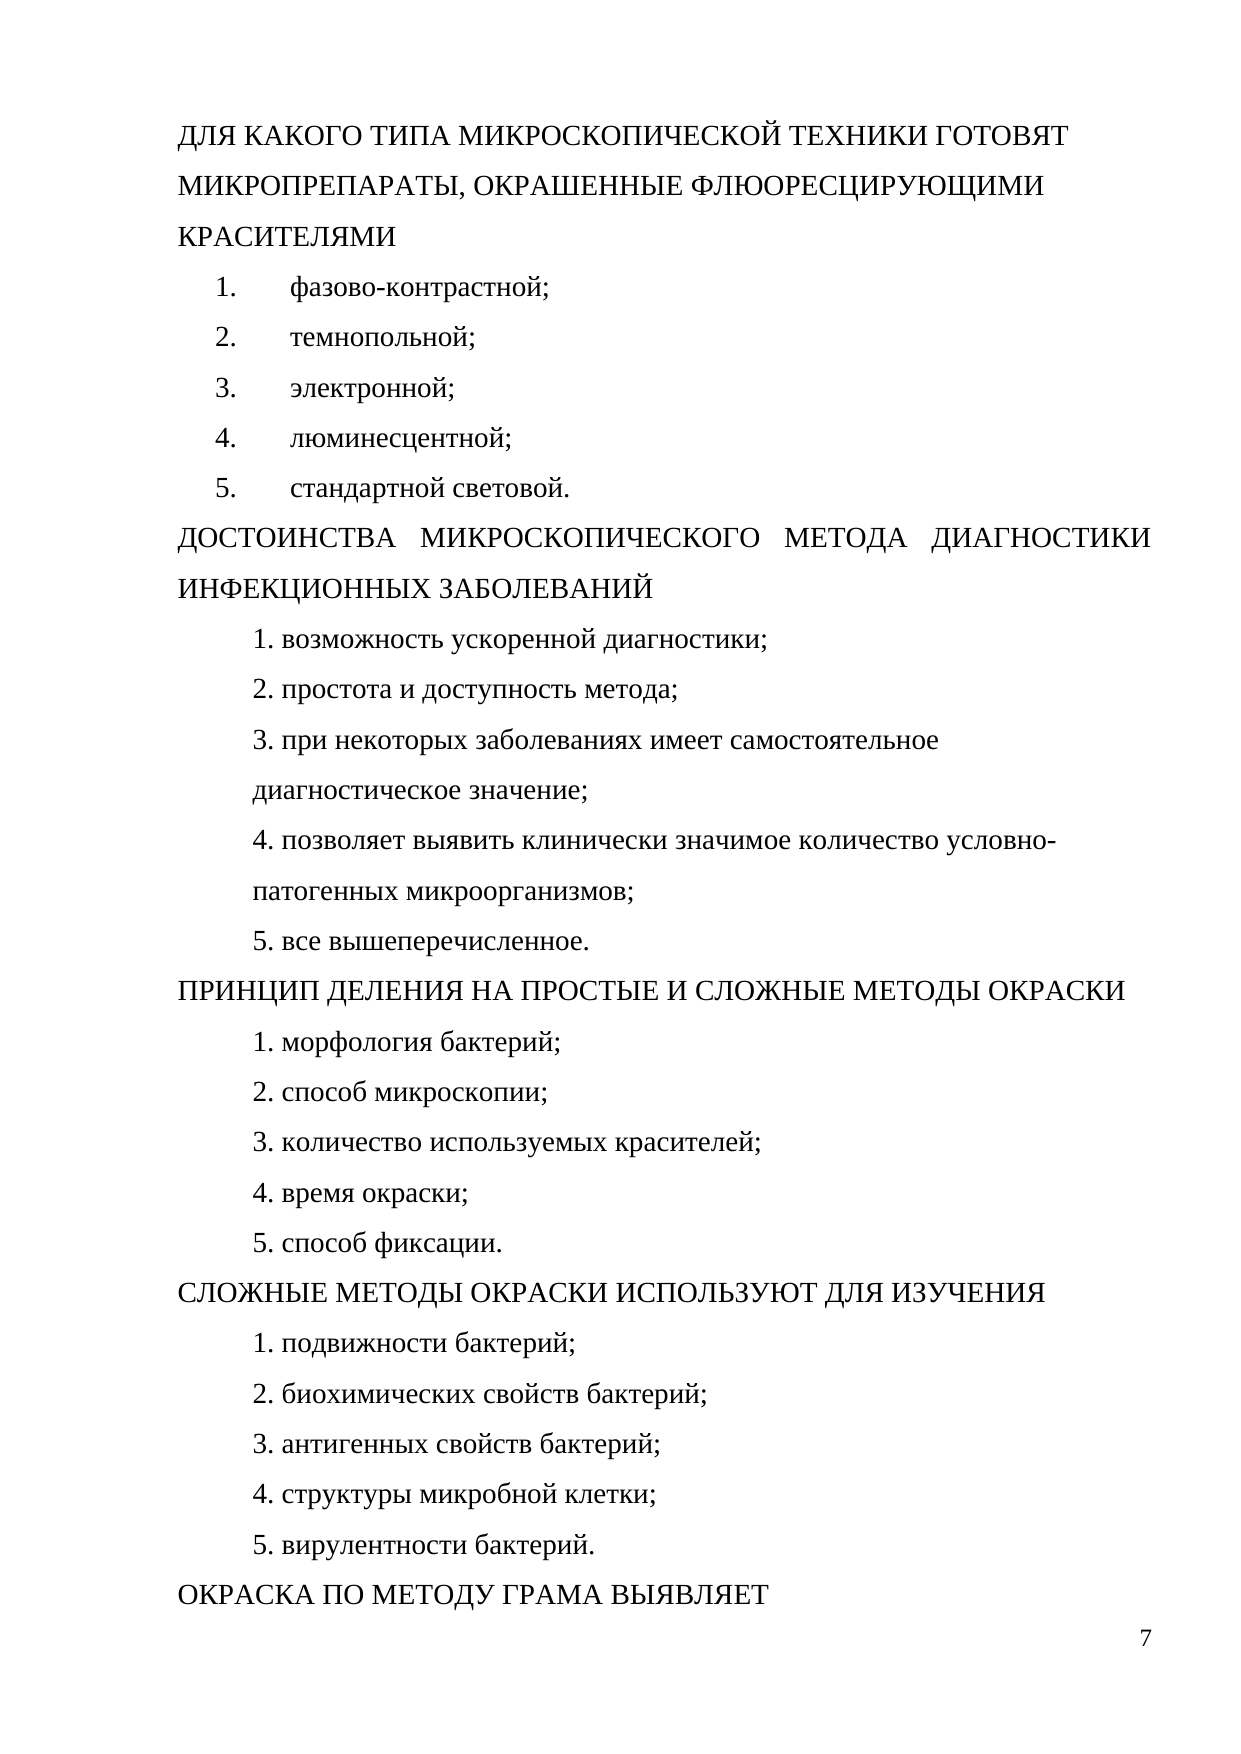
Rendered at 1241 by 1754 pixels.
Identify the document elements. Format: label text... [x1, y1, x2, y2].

text ДЛЯ КАКОГО ТИПА МИКРОСКОПИЧЕСКОЙ ТЕХНИКИ ГОТОВЯТ МИКРОПРЕПАРАТЫ, ОКРАШЕННЫЕ ФЛЮОРЕСЦИРУЮЩИМИ КРАСИТЕЛЯМИ [177, 118, 1152, 252]
text 2. простота и доступность метода; [252, 672, 1152, 705]
text 1. морфология бактерий; [252, 1024, 1152, 1057]
text 3. при некоторых заболеваниях имеет самостоятельное диагностическое значение; [252, 722, 1152, 806]
text ДОСТОИНСТВА МИКРОСКОПИЧЕСКОГО МЕТОДА ДИАГНОСТИКИ ИНФЕКЦИОННЫХ ЗАБОЛЕВАНИЙ [177, 521, 1152, 604]
text 4. время окраски; [252, 1175, 1152, 1208]
text СЛОЖНЫЕ МЕТОДЫ ОКРАСКИ ИСПОЛЬЗУЮТ ДЛЯ ИЗУЧЕНИЯ [177, 1275, 1152, 1309]
text 4. позволяет выявить клинически значимое количество условно-патогенных микроорганизмов; [252, 822, 1152, 906]
text 3. антигенных свойств бактерий; [252, 1426, 1152, 1460]
list люминесцентной; [215, 420, 1152, 453]
list темнопольной; [215, 319, 1152, 353]
text ПРИНЦИП ДЕЛЕНИЯ НА ПРОСТЫЕ И СЛОЖНЫЕ МЕТОДЫ ОКРАСКИ [177, 973, 1152, 1007]
text 4. структуры микробной клетки; [252, 1477, 1152, 1510]
text 5. вирулентности бактерий. [252, 1527, 1152, 1560]
text ОКРАСКА ПО МЕТОДУ ГРАМА ВЫЯВЛЯЕТ [177, 1577, 1152, 1611]
text 5. все вышеперечисленное. [252, 923, 1152, 957]
text 2. биохимических свойств бактерий; [252, 1376, 1152, 1409]
list фазово-контрастной; [215, 269, 1152, 303]
text 1. возможность ускоренной диагностики; [252, 621, 1152, 655]
text 1. подвижности бактерий; [252, 1326, 1152, 1359]
list электронной; [215, 370, 1152, 403]
list стандартной световой. [215, 470, 1152, 504]
text 5. способ фиксации. [252, 1225, 1152, 1258]
text 2. способ микроскопии; [252, 1074, 1152, 1108]
text 3. количество используемых красителей; [252, 1124, 1152, 1158]
